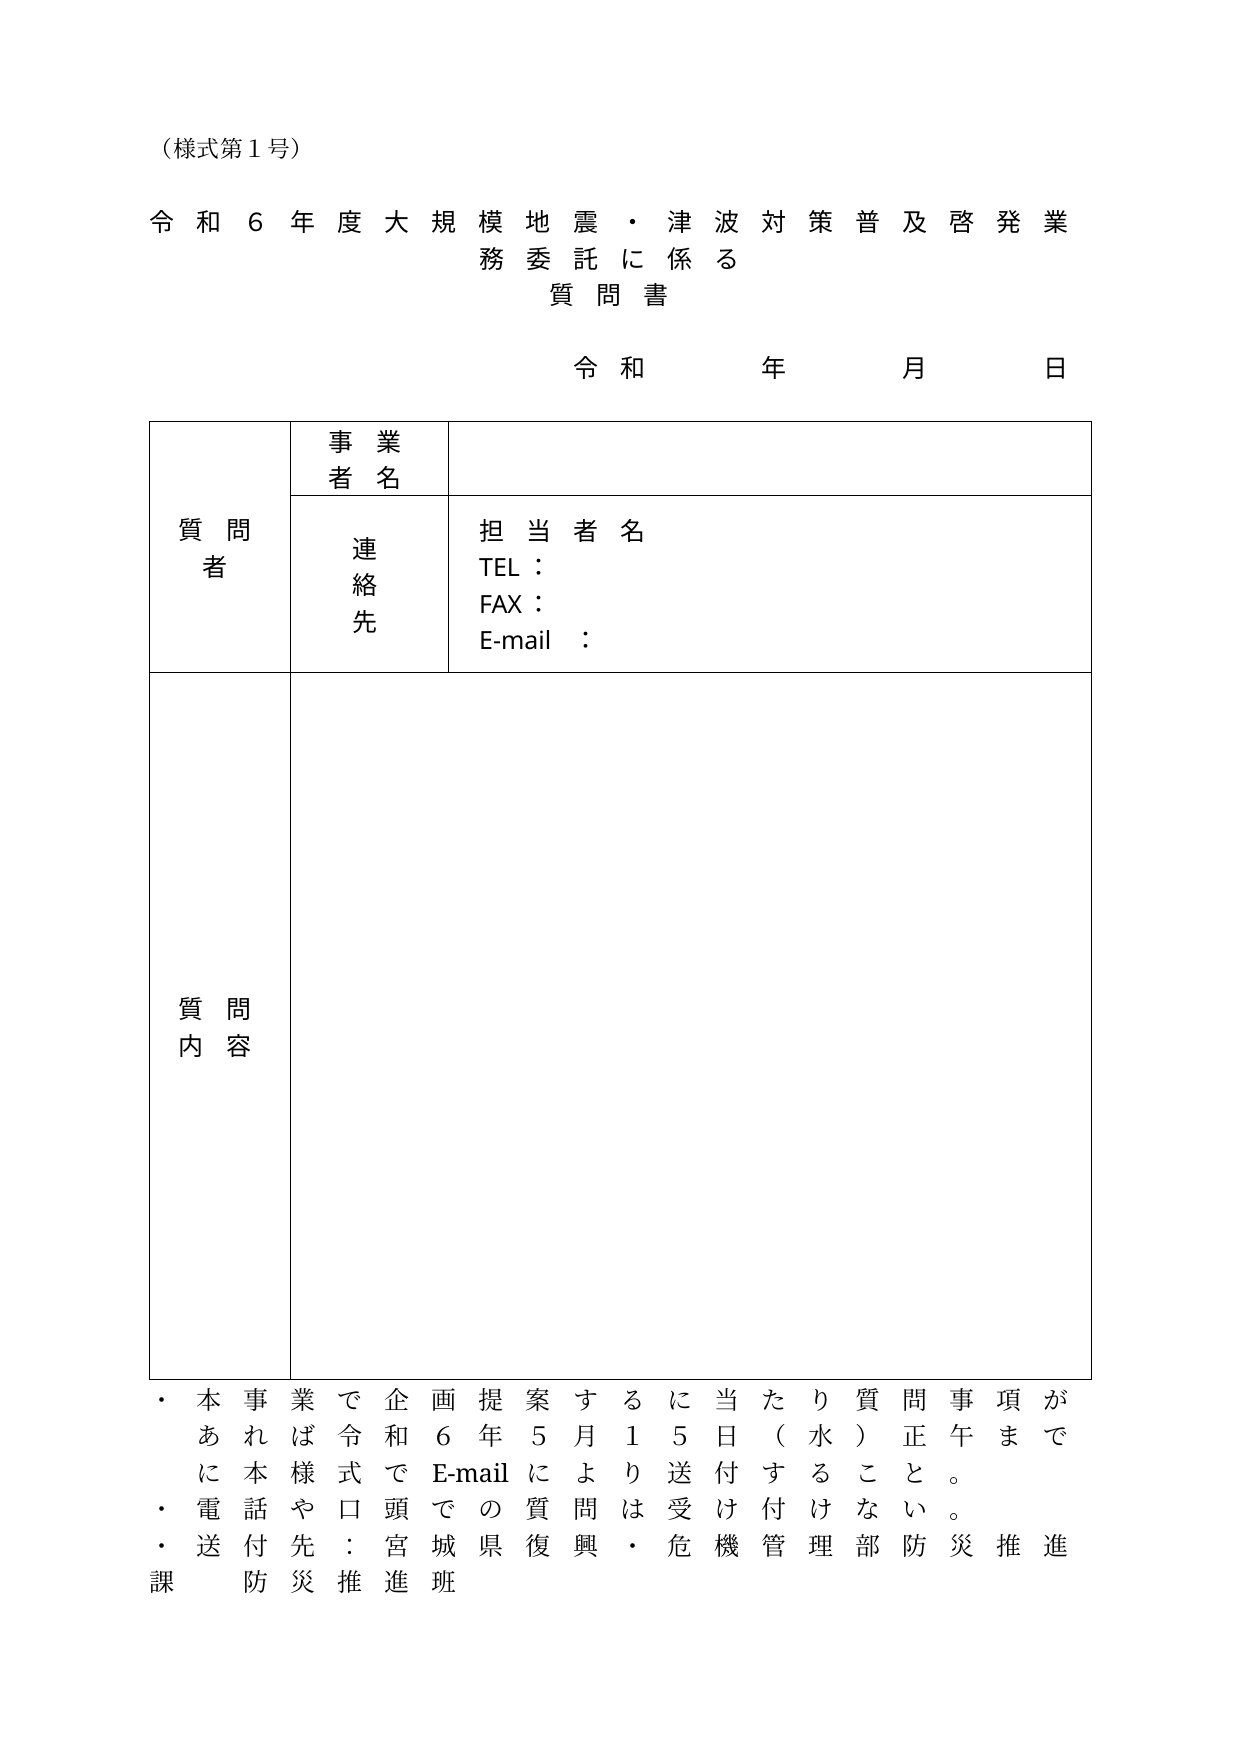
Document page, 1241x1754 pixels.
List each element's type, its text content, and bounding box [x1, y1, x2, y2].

text 令和 年 月 日 [149, 348, 1091, 385]
text 令和６年度大規模地震・津波対策普及啓発業務委託に係る [149, 202, 1091, 275]
table_header 事業者名 [291, 422, 448, 495]
table_cell 質問内容 [150, 673, 290, 1379]
text ・送付先：宮城県復興・危機管理部防災推進課 防災推進班 [149, 1526, 1091, 1599]
table_header [449, 422, 1091, 495]
table_header 質問者 [150, 422, 290, 672]
text ・電話や口頭での質問は受け付けない。 [149, 1490, 1091, 1526]
table_cell 担当者名 TEL： FAX： E-mail： [449, 496, 1091, 672]
text （様式第１号） [149, 129, 1091, 166]
text ・本事業で企画提案するに当たり質問事項があれば令和６年５月１５日（水）正午までに本様式でE-mailにより送付すること。 [149, 1380, 1091, 1490]
text 質問書 [149, 275, 1091, 312]
table_cell 連 絡 先 [291, 496, 448, 672]
table_cell [291, 673, 1091, 1379]
